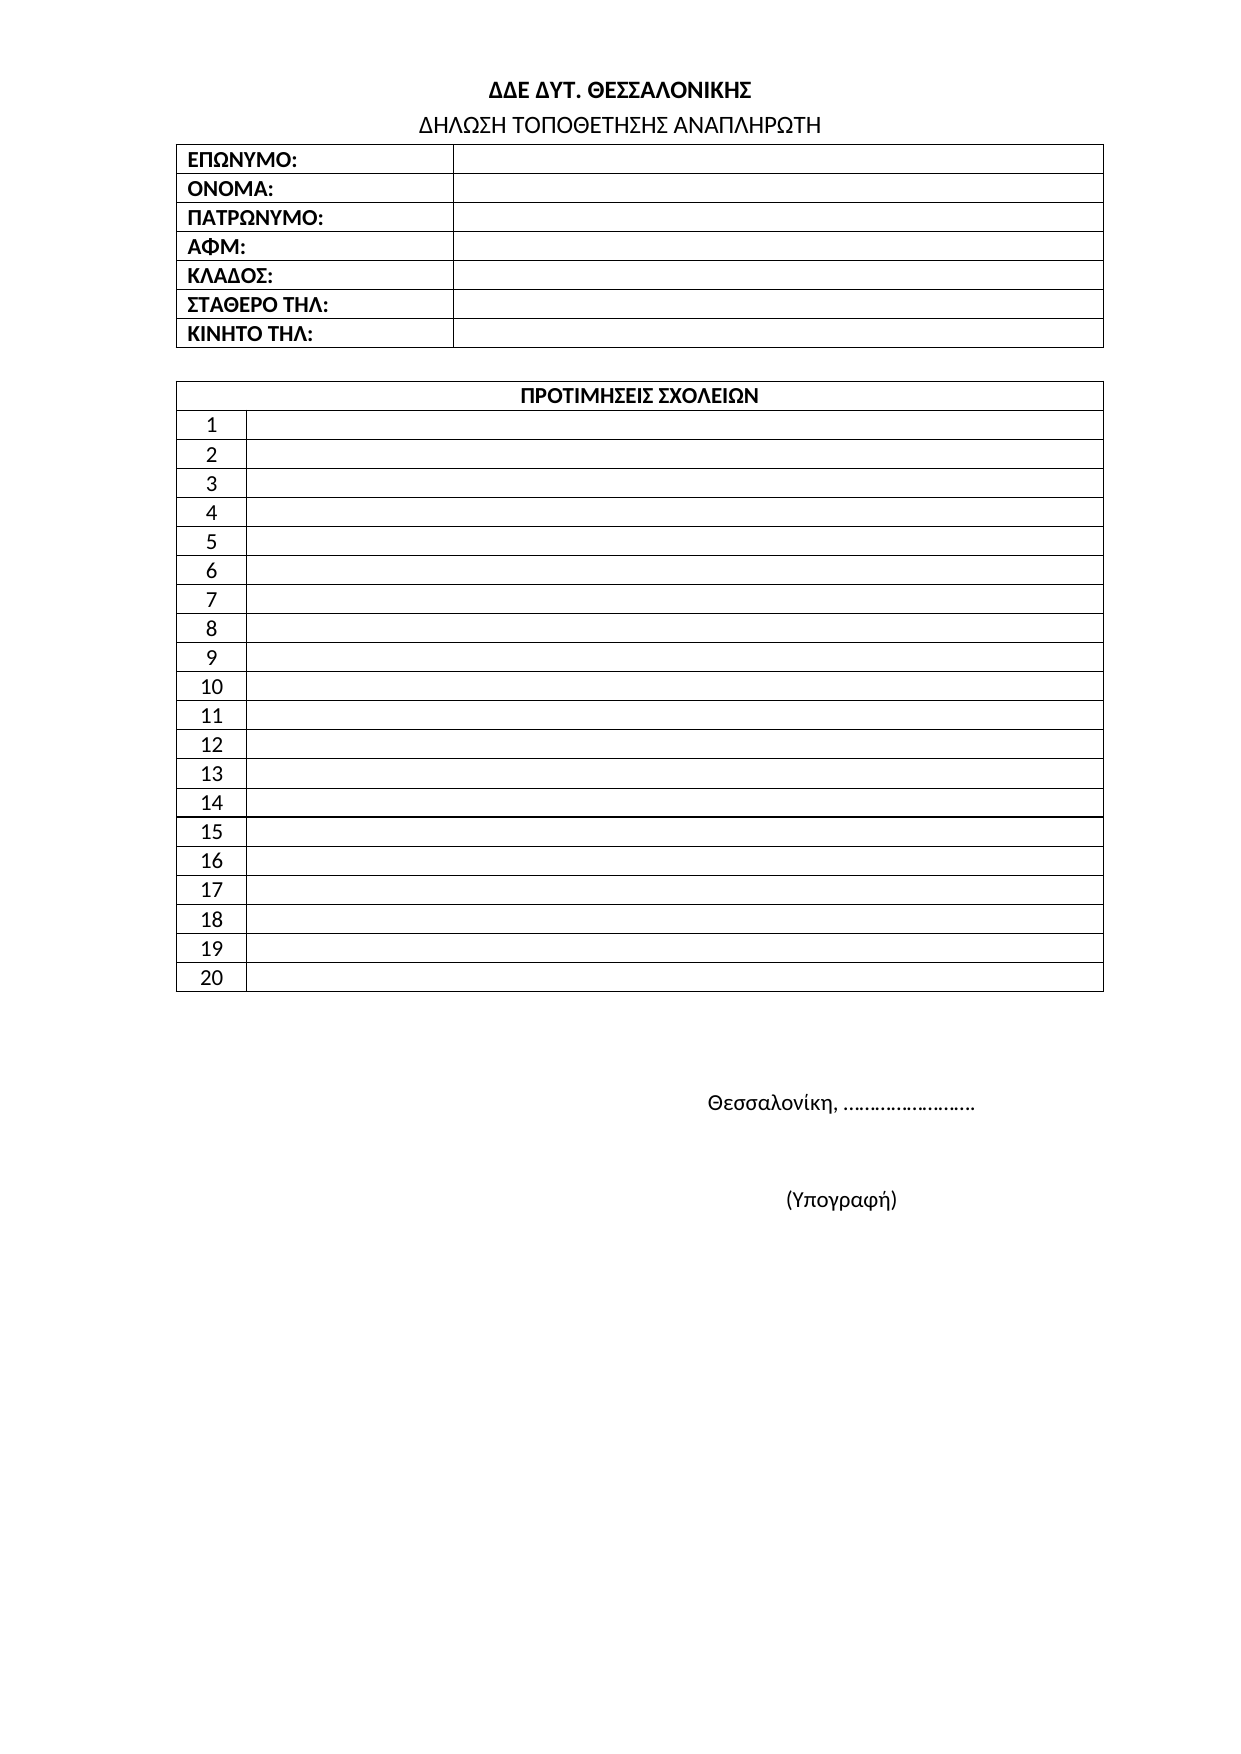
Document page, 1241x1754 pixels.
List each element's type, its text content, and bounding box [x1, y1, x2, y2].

table_cell [247, 818, 1103, 846]
table_cell [247, 498, 1103, 526]
text ΔΔΕ ΔΥΤ. ΘΕΣΣΑΛΟΝΙΚΗΣ [187, 74, 1053, 104]
table_cell [247, 556, 1103, 584]
table_cell [247, 527, 1103, 555]
table_cell 18 [177, 905, 246, 933]
table_cell [454, 203, 1103, 231]
table_cell [247, 469, 1103, 497]
table_cell [247, 411, 1103, 439]
table_cell ΚΙΝΗΤΟ ΤΗΛ: [177, 319, 453, 347]
table_cell 5 [177, 527, 246, 555]
table_cell 8 [177, 614, 246, 642]
text ΔΗΛΩΣΗ ΤΟΠΟΘΕΤΗΣΗΣ ΑΝΑΠΛΗΡΩΤΗ [187, 109, 1053, 139]
table_cell 11 [177, 701, 246, 729]
table_cell [247, 759, 1103, 787]
table_cell 19 [177, 934, 246, 962]
table_cell 12 [177, 730, 246, 758]
table_cell 3 [177, 469, 246, 497]
table_cell [247, 934, 1103, 962]
table_cell [247, 905, 1103, 933]
table_cell [454, 290, 1103, 318]
table_cell ΣΤΑΘΕΡΟ ΤΗΛ: [177, 290, 453, 318]
table_cell 2 [177, 440, 246, 468]
table_cell [247, 701, 1103, 729]
table_cell 16 [177, 847, 246, 874]
table_header [454, 145, 1103, 173]
table_cell [247, 643, 1103, 671]
text Θεσσαλονίκη, ……………………. [631, 1088, 1053, 1116]
table_cell [247, 440, 1103, 468]
table_cell ΟΝΟΜΑ: [177, 174, 453, 202]
table_cell 4 [177, 498, 246, 526]
table_cell ΑΦΜ: [177, 232, 453, 260]
table_cell 17 [177, 876, 246, 904]
table_cell [247, 876, 1103, 904]
table_cell [247, 585, 1103, 613]
table_cell [247, 614, 1103, 642]
table_cell 14 [177, 789, 246, 816]
table_header ΕΠΩΝΥΜΟ: [177, 145, 453, 173]
table_cell 15 [177, 818, 246, 846]
table_header ΠΡΟΤΙΜΗΣΕΙΣ ΣΧΟΛΕΙΩΝ [177, 382, 1103, 409]
table_cell [247, 847, 1103, 874]
table_cell 6 [177, 556, 246, 584]
table_cell 20 [177, 963, 246, 991]
table_cell [247, 730, 1103, 758]
table_cell 1 [177, 411, 246, 439]
table_cell [454, 319, 1103, 347]
table_cell ΚΛΑΔΟΣ: [177, 261, 453, 289]
text (Υπογραφή) [631, 1185, 1053, 1213]
table_cell [247, 672, 1103, 700]
table_cell [247, 789, 1103, 816]
table_cell 10 [177, 672, 246, 700]
table_cell [247, 963, 1103, 991]
table_cell [454, 174, 1103, 202]
table_cell 13 [177, 759, 246, 787]
table_cell [454, 232, 1103, 260]
table_cell 9 [177, 643, 246, 671]
table_cell [454, 261, 1103, 289]
table_cell 7 [177, 585, 246, 613]
table_cell ΠΑΤΡΩΝΥΜΟ: [177, 203, 453, 231]
